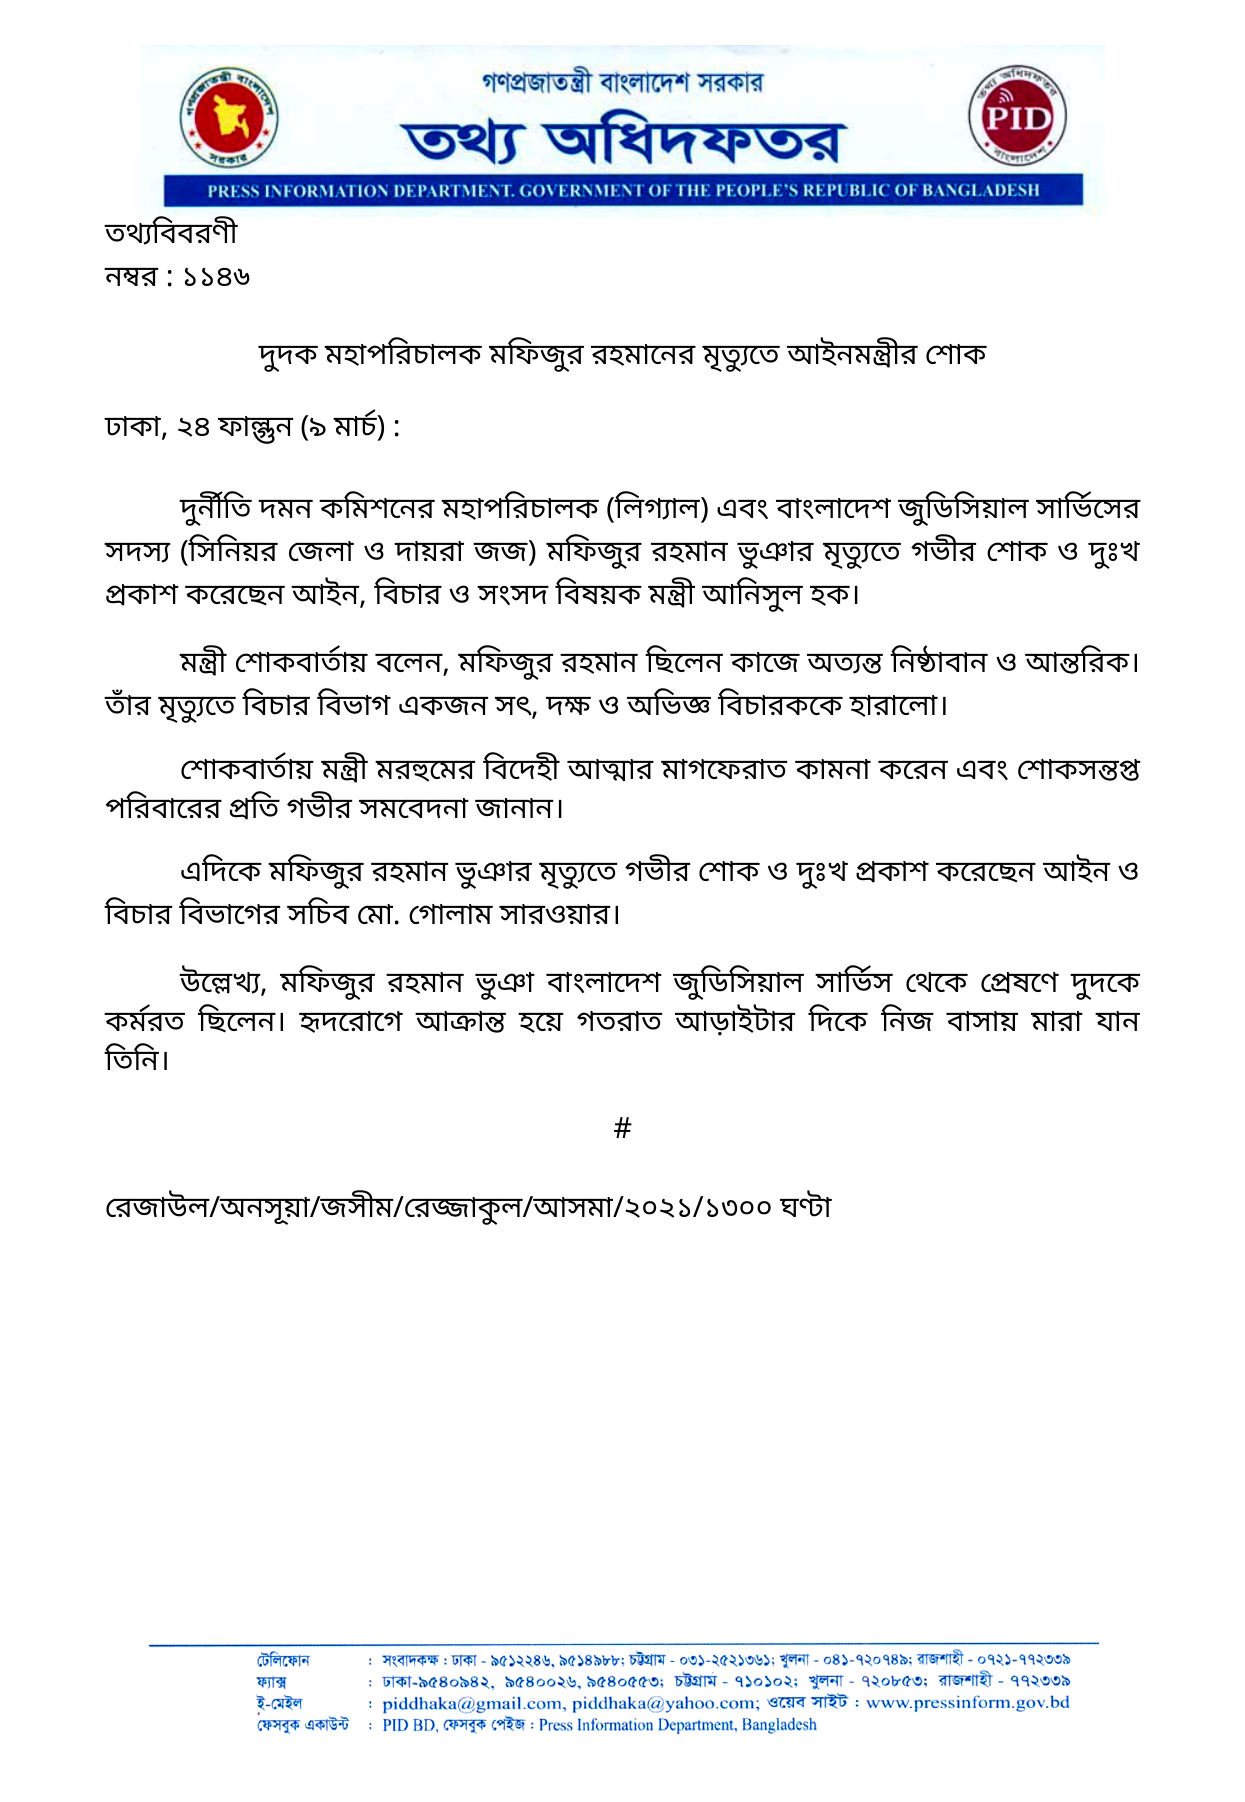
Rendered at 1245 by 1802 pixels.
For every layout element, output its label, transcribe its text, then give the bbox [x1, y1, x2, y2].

text মন্ত্রী শোকবার্তায় বলেন, মফিজুর রহমান ছিলেন কাজে অত্যন্ত নিষ্ঠাবান ও আন্তরিক। তাঁর মৃত্যুতে বিচার বিভাগ একজন সৎ, দক্ষ ও অভিজ্ঞ বিচারককে হারালো। [105, 642, 1140, 728]
text এদিকে মফিজুর রহমান ভুঞার মৃত্যুতে গভীর শোক ও দুঃখ প্রকাশ করেছেন আইন ও বিচার বিভাগের সচিব মো. গোলাম সারওয়ার। [105, 855, 1140, 937]
text দুর্নীতি দমন কমিশনের মহাপরিচালক (লিগ্যাল) এবং বাংলাদেশ জুডিসিয়াল সার্ভিসের সদস্য (সিনিয়র জেলা ও দায়রা জজ) মফিজুর রহমান ভুঞার মৃত্যুতে গভীর শোক ও দুঃখ প্রকাশ করেছেন আইন, বিচার ও সংসদ বিষয়ক মন্ত্রী আনিসুল হক। [105, 487, 1140, 617]
text রেজাউল/অনসূয়া/জসীম/রেজ্জাকুল/আসমা/২০২১/১৩০০ ঘণ্টা [105, 1186, 1140, 1229]
text ঢাকা, ২৪ ফাল্গুন (৯ মার্চ) : [105, 405, 1140, 448]
picture [146, 1640, 1099, 1742]
text # [105, 1107, 1140, 1147]
text উল্লেখ্য, মফিজুর রহমান ভুঞা বাংলাদেশ জুডিসিয়াল সার্ভিস থেকে প্রেষণে দুদকে কর্মরত ছিলেন। হৃদরোগে আক্রান্ত হয়ে গতরাত আড়াইটার দিকে নিজ বাসায় মারা যান তিনি। [105, 962, 1140, 1082]
text শোকবার্তায় মন্ত্রী মরহুমের বিদেহী আত্মার মাগফেরাত কামনা করেন এবং শোকসন্তপ্ত পরিবারের প্রতি গভীর সমবেদনা জানান। [105, 753, 1140, 830]
text দুদক মহাপরিচালক মফিজুর রহমানের মৃত্যুতে আইনমন্ত্রীর শোক [105, 338, 1140, 376]
text তথ্যবিবরণী নম্বর : ১১৪৬ [105, 216, 1140, 298]
